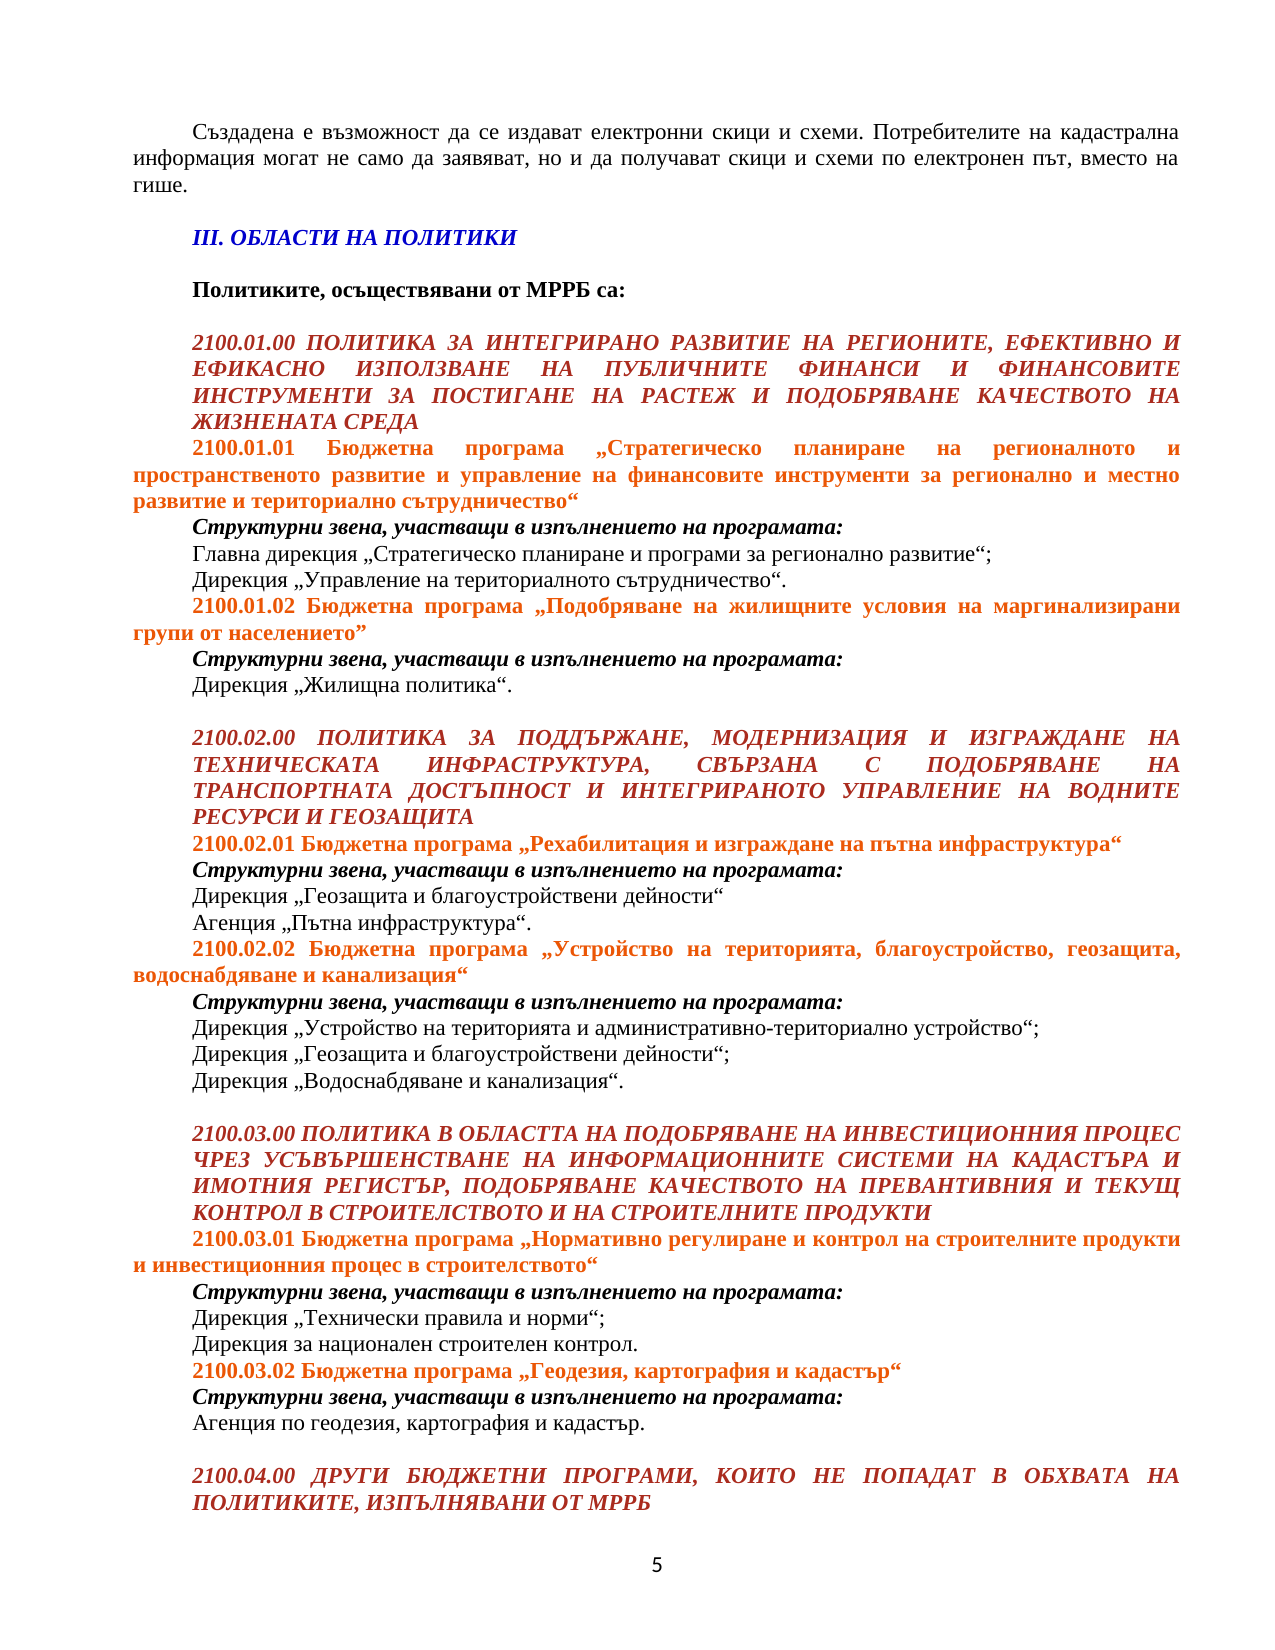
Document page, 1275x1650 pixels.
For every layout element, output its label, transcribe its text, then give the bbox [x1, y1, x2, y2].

text Главна дирекция „Стратегическо планиране и програми за регионално развитие“; [133, 540, 1181, 566]
text 2100.03.01 Бюджетна програма „Нормативно регулиране и контрол на строителните продукти и инвестиционния процес в строителството“ [133, 1225, 1181, 1278]
text 2100.04.00 ДРУГИ БЮДЖЕТНИ ПРОГРАМИ, КОИТО НЕ ПОПАДАТ В ОБХВАТА НА ПОЛИТИКИТЕ, ИЗПЪЛНЯВАНИ ОТ МРРБ [192, 1462, 1181, 1515]
text Дирекция „Геозащита и благоустройствени дейности“; [133, 1041, 1181, 1067]
text Дирекция „Водоснабдяване и канализация“. [133, 1067, 1181, 1093]
text Дирекция „Устройство на територията и административно-териториално устройство“; [133, 1014, 1181, 1041]
text 2100.02.02 Бюджетна програма „Устройство на територията, благоустройство, геозащита, водоснабдяване и канализация“ [133, 935, 1181, 988]
text Дирекция „Управление на териториалното сътрудничество“. [133, 566, 1181, 592]
text Дирекция за национален строителен контрол. [133, 1330, 1181, 1357]
text Структурни звена, участващи в изпълнението на програмата: [133, 513, 1181, 540]
text 2100.01.02 Бюджетна програма „Подобряване на жилищните условия на маргинализирани групи от населението” [133, 592, 1181, 645]
text 2100.01.00 ПОЛИТИКА ЗА ИНТЕГРИРАНО РАЗВИТИЕ НА РЕГИОНИТЕ, ЕФЕКТИВНО И ЕФИКАСНО ИЗПОЛЗВАНЕ НА ПУБЛИЧНИТЕ ФИНАНСИ И ФИНАНСОВИТЕ ИНСТРУМЕНТИ ЗА ПОСТИГАНЕ НА РАСТЕЖ И ПОДОБРЯВАНЕ КАЧЕСТВОТО НА ЖИЗНЕНАТА СРЕДА [192, 329, 1181, 434]
text Създадена е възможност да се издават електронни скици и схеми. Потребителите на кадастрална информация могат не само да заявяват, но и да получават скици и схеми по електронен път, вместо на гише. [133, 118, 1181, 197]
text Структурни звена, участващи в изпълнението на програмата: [133, 856, 1181, 882]
text Дирекция „Технически правила и норми“; [133, 1304, 1181, 1330]
text 2100.03.02 Бюджетна програма „Геодезия, картография и кадастър“ [133, 1357, 1181, 1383]
text 2100.02.00 ПОЛИТИКА ЗА ПОДДЪРЖАНЕ, МОДЕРНИЗАЦИЯ И ИЗГРАЖДАНЕ НА ТЕХНИЧЕСКАТА ИНФРАСТРУКТУРА, СВЪРЗАНА С ПОДОБРЯВАНЕ НА ТРАНСПОРТНАТА ДОСТЪПНОСТ И ИНТЕГРИРАНОТО УПРАВЛЕНИЕ НА ВОДНИТЕ РЕСУРСИ И ГЕОЗАЩИТА [192, 724, 1181, 830]
text Политиките, осъществявани от МРРБ са: [133, 276, 1181, 303]
text Структурни звена, участващи в изпълнението на програмата: [133, 1383, 1181, 1409]
text Агенция „Пътна инфраструктура“. [133, 909, 1181, 935]
text ІІІ. ОБЛАСТИ НА ПОЛИТИКИ [133, 223, 1181, 250]
text Структурни звена, участващи в изпълнението на програмата: [133, 988, 1181, 1014]
text 2100.03.00 ПОЛИТИКА В ОБЛАСТТА НА ПОДОБРЯВАНЕ НА ИНВЕСТИЦИОННИЯ ПРОЦЕС ЧРЕЗ УСЪВЪРШЕНСТВАНЕ НА ИНФОРМАЦИОННИТЕ СИСТЕМИ НА КАДАСТЪРА И ИМОТНИЯ РЕГИСТЪР, ПОДОБРЯВАНЕ КАЧЕСТВОТО НА ПРЕВАНТИВНИЯ И ТЕКУЩ КОНТРОЛ В СТРОИТЕЛСТВОТО И НА СТРОИТЕЛНИТЕ ПРОДУКТИ [192, 1119, 1181, 1225]
text Дирекция „Жилищна политика“. [133, 672, 1181, 698]
text Структурни звена, участващи в изпълнението на програмата: [133, 645, 1181, 672]
text Агенция по геодезия, картография и кадастър. [133, 1409, 1181, 1436]
text Структурни звена, участващи в изпълнението на програмата: [133, 1278, 1181, 1304]
text 2100.02.01 Бюджетна програма „Рехабилитация и изграждане на пътна инфраструктура“ [133, 830, 1181, 856]
text 2100.01.01 Бюджетна програма „Стратегическо планиране на регионалното и пространственото развитие и управление на финансовите инструменти за регионално и местно развитие и териториално сътрудничество“ [133, 434, 1181, 513]
text Дирекция „Геозащита и благоустройствени дейности“ [133, 882, 1181, 909]
